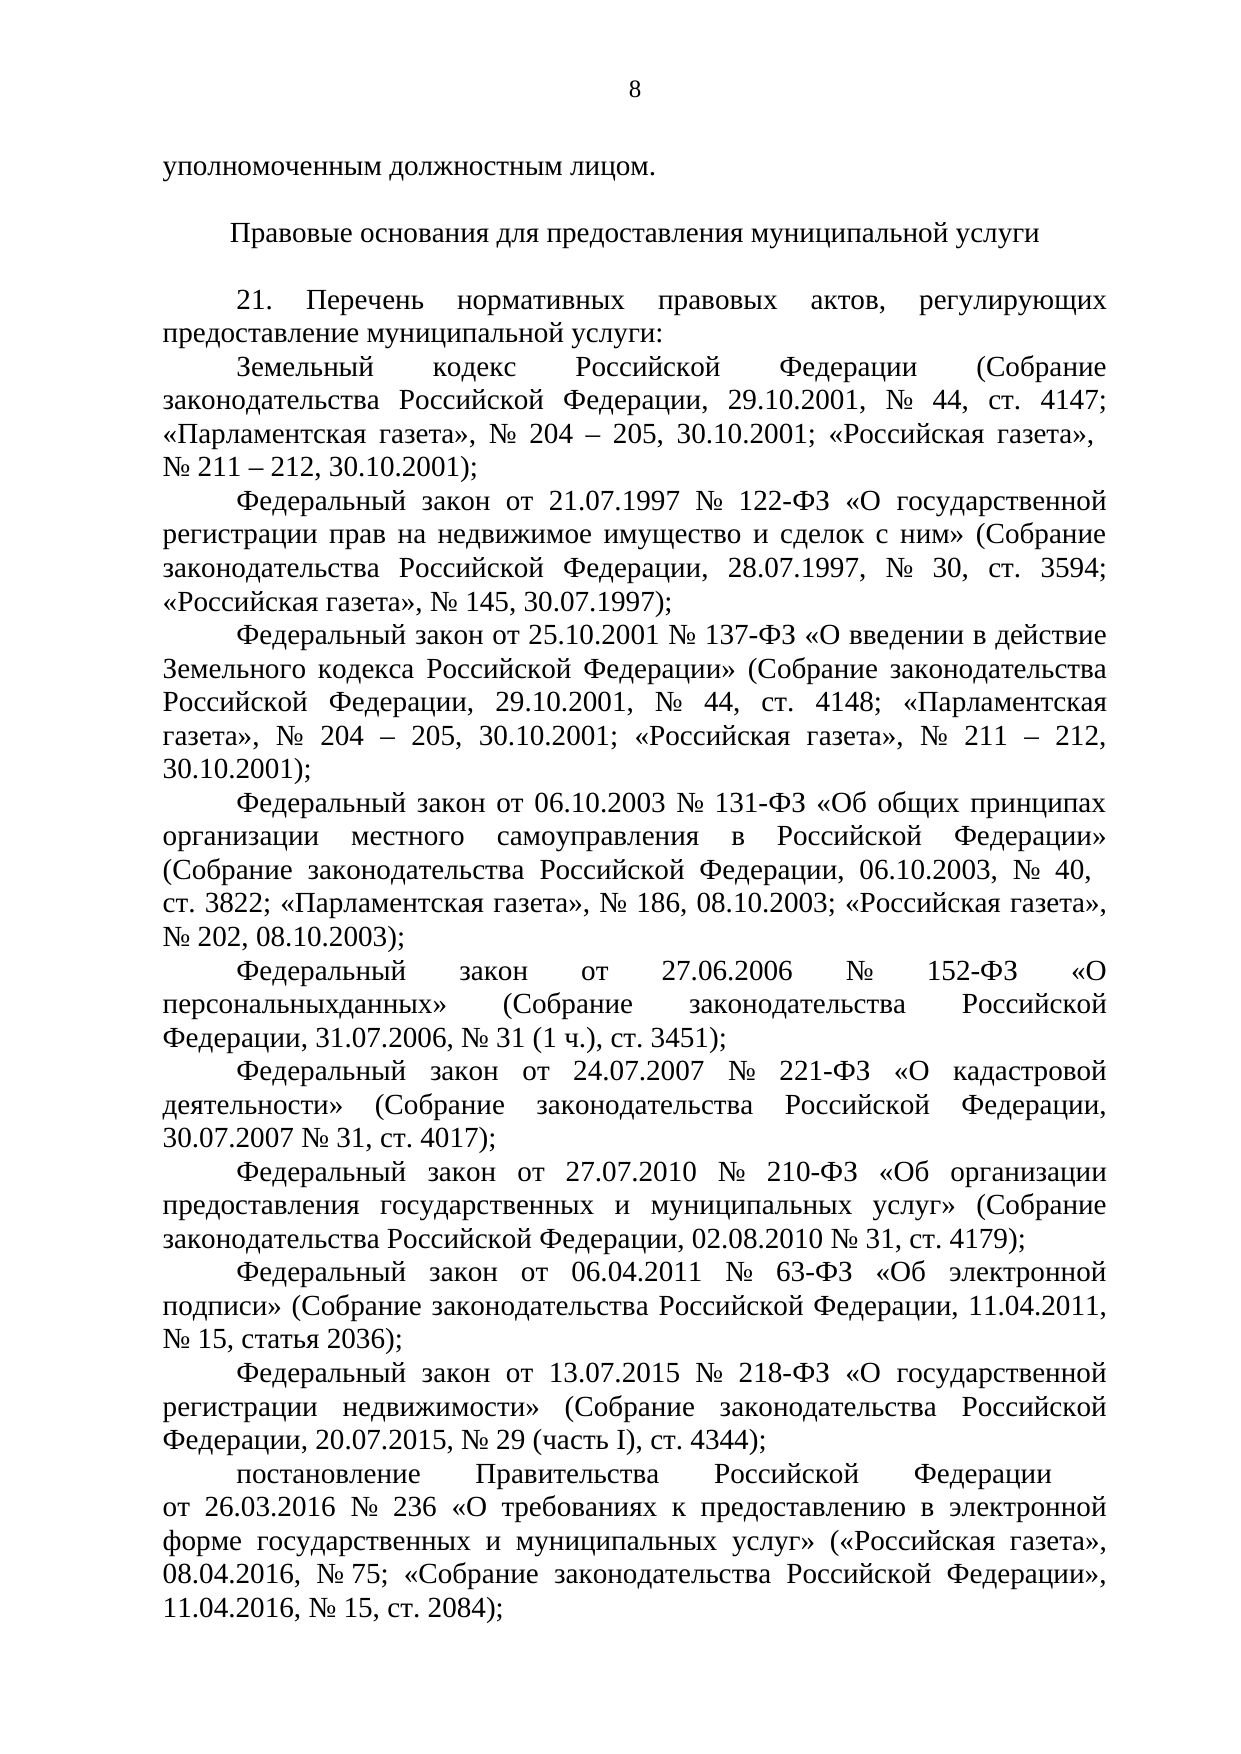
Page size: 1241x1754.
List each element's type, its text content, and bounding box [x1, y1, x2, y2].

text Федеральный закон от 27.06.2006 № 152-ФЗ «О персональныхданных» (Собрание законодательства Российской Федерации, 31.07.2006, № 31 (1 ч.), ст. 3451); [162, 953, 1107, 1053]
text Федеральный закон от 13.07.2015 № 218-ФЗ «О государственной регистрации недвижимости» (Собрание законодательства Российской Федерации, 20.07.2015, № 29 (часть I), ст. 4344); [162, 1355, 1107, 1456]
text Федеральный закон от 27.07.2010 № 210-ФЗ «Об организации предоставления государственных и муниципальных услуг» (Собрание законодательства Российской Федерации, 02.08.2010 № 31, ст. 4179); [162, 1154, 1107, 1254]
text Федеральный закон от 24.07.2007 № 221-ФЗ «О кадастровой деятельности» (Собрание законодательства Российской Федерации, 30.07.2007 № 31, ст. 4017); [162, 1053, 1107, 1154]
text Федеральный закон от 06.04.2011 № 63-ФЗ «Об электронной подписи» (Собрание законодательства Российской Федерации, 11.04.2011, № 15, статья 2036); [162, 1254, 1107, 1355]
text 21. Перечень нормативных правовых актов, регулирующих предоставление муниципальной услуги: [162, 282, 1107, 349]
text Правовые основания для предоставления муниципальной услуги [162, 215, 1107, 248]
text постановление Правительства Российской Федерации от 26.03.2016 № 236 «О требованиях к предоставлению в электронной форме государственных и муниципальных услуг» («Российская газета», 08.04.2016, № 75; «Собрание законодательства Российской Федерации», 11.04.2016, № 15, ст. 2084); [162, 1456, 1107, 1623]
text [162, 148, 1107, 181]
text Земельный кодекс Российской Федерации (Собрание законодательства Российской Федерации, 29.10.2001, № 44, ст. 4147; «Парламентская газета», № 204 – 205, 30.10.2001; «Российская газета», № 211 – 212, 30.10.2001); [162, 349, 1107, 483]
text Федеральный закон от 25.10.2001 № 137-ФЗ «О введении в действие Земельного кодекса Российской Федерации» (Собрание законодательства Российской Федерации, 29.10.2001, № 44, ст. 4148; «Парламентская газета», № 204 – 205, 30.10.2001; «Российская газета», № 211 – 212, 30.10.2001); [162, 617, 1107, 785]
text Федеральный закон от 21.07.1997 № 122-ФЗ «О государственной регистрации прав на недвижимое имущество и сделок с ним» (Собрание законодательства Российской Федерации, 28.07.1997, № 30, ст. 3594; «Российская газета», № 145, 30.07.1997); [162, 483, 1107, 617]
text Федеральный закон от 06.10.2003 № 131-ФЗ «Об общих принципах организации местного самоуправления в Российской Федерации» (Собрание законодательства Российской Федерации, 06.10.2003, № 40, ст. 3822; «Парламентская газета», № 186, 08.10.2003; «Российская газета», № 202, 08.10.2003); [162, 785, 1107, 953]
